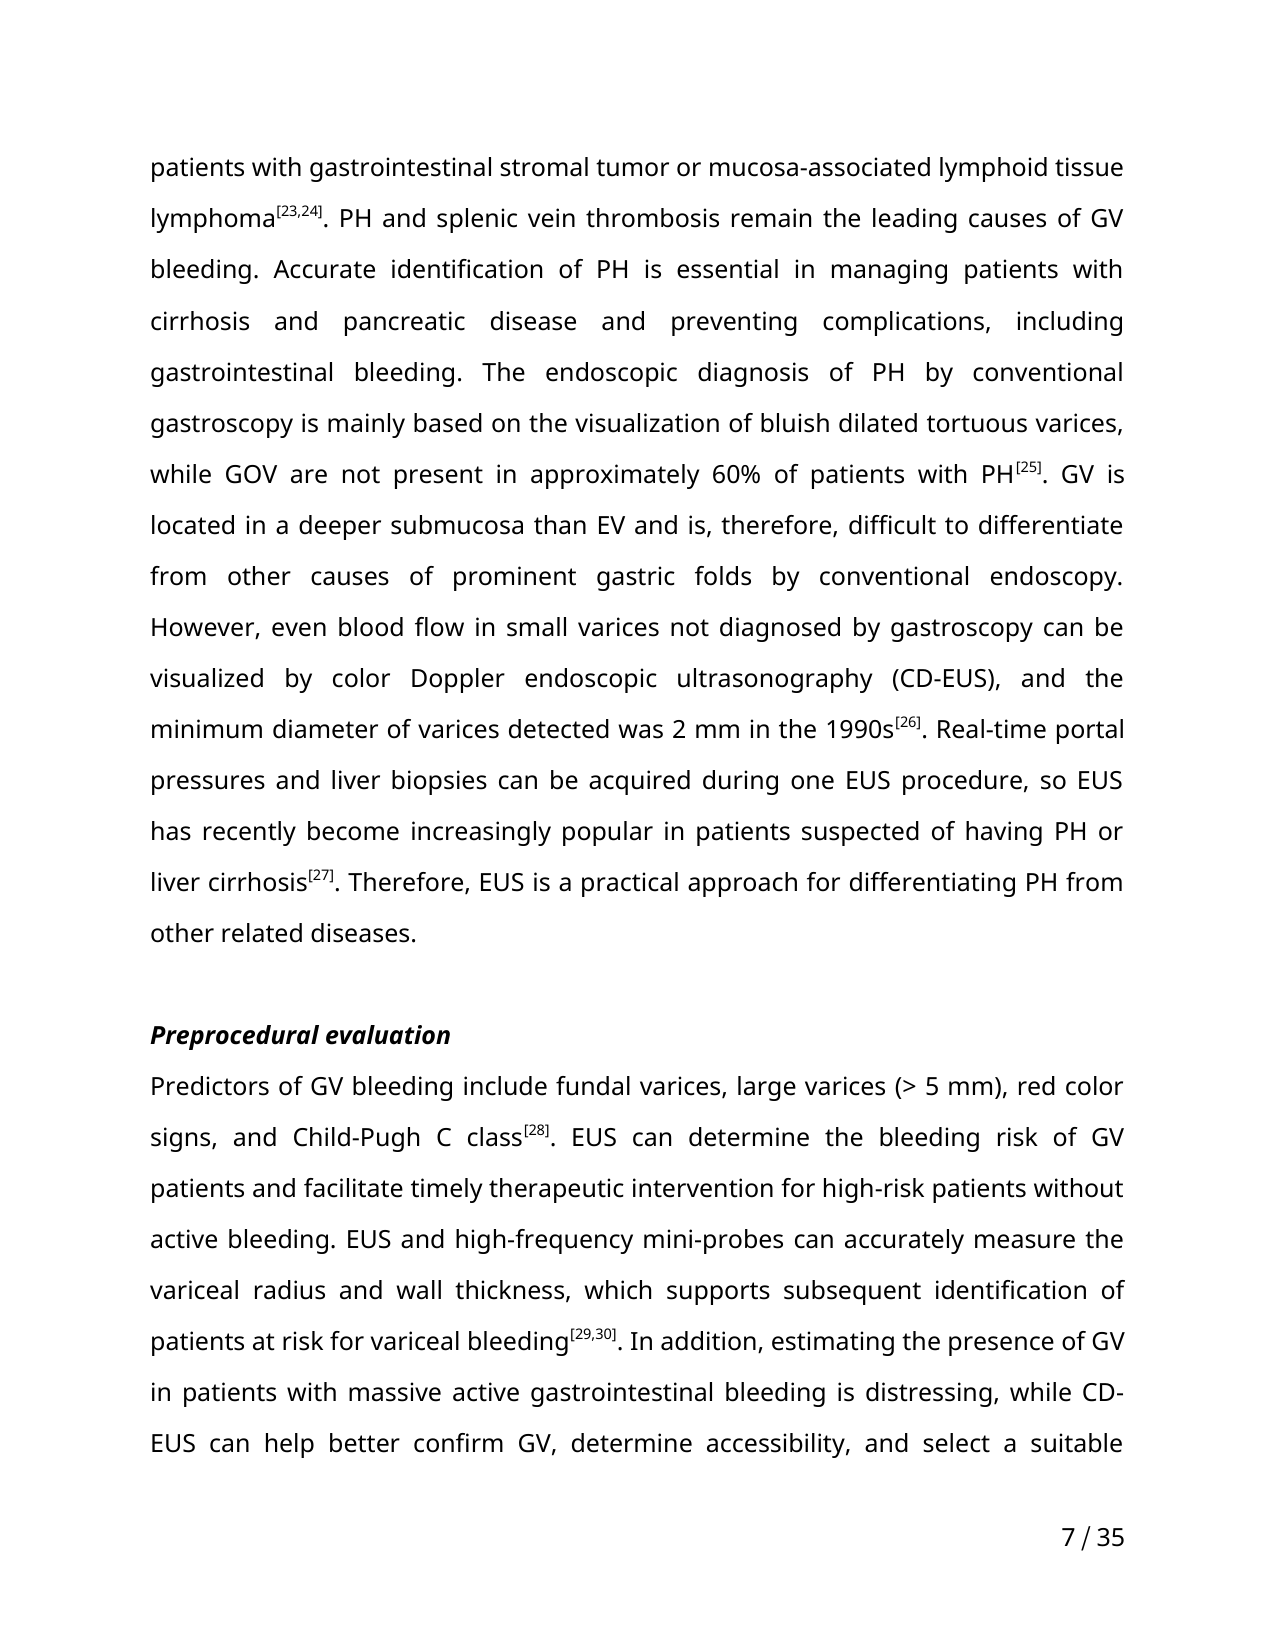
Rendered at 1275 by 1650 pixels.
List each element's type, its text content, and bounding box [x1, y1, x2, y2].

text Preprocedural evaluation [150, 1018, 1125, 1052]
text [150, 150, 1125, 950]
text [150, 1069, 1125, 1460]
